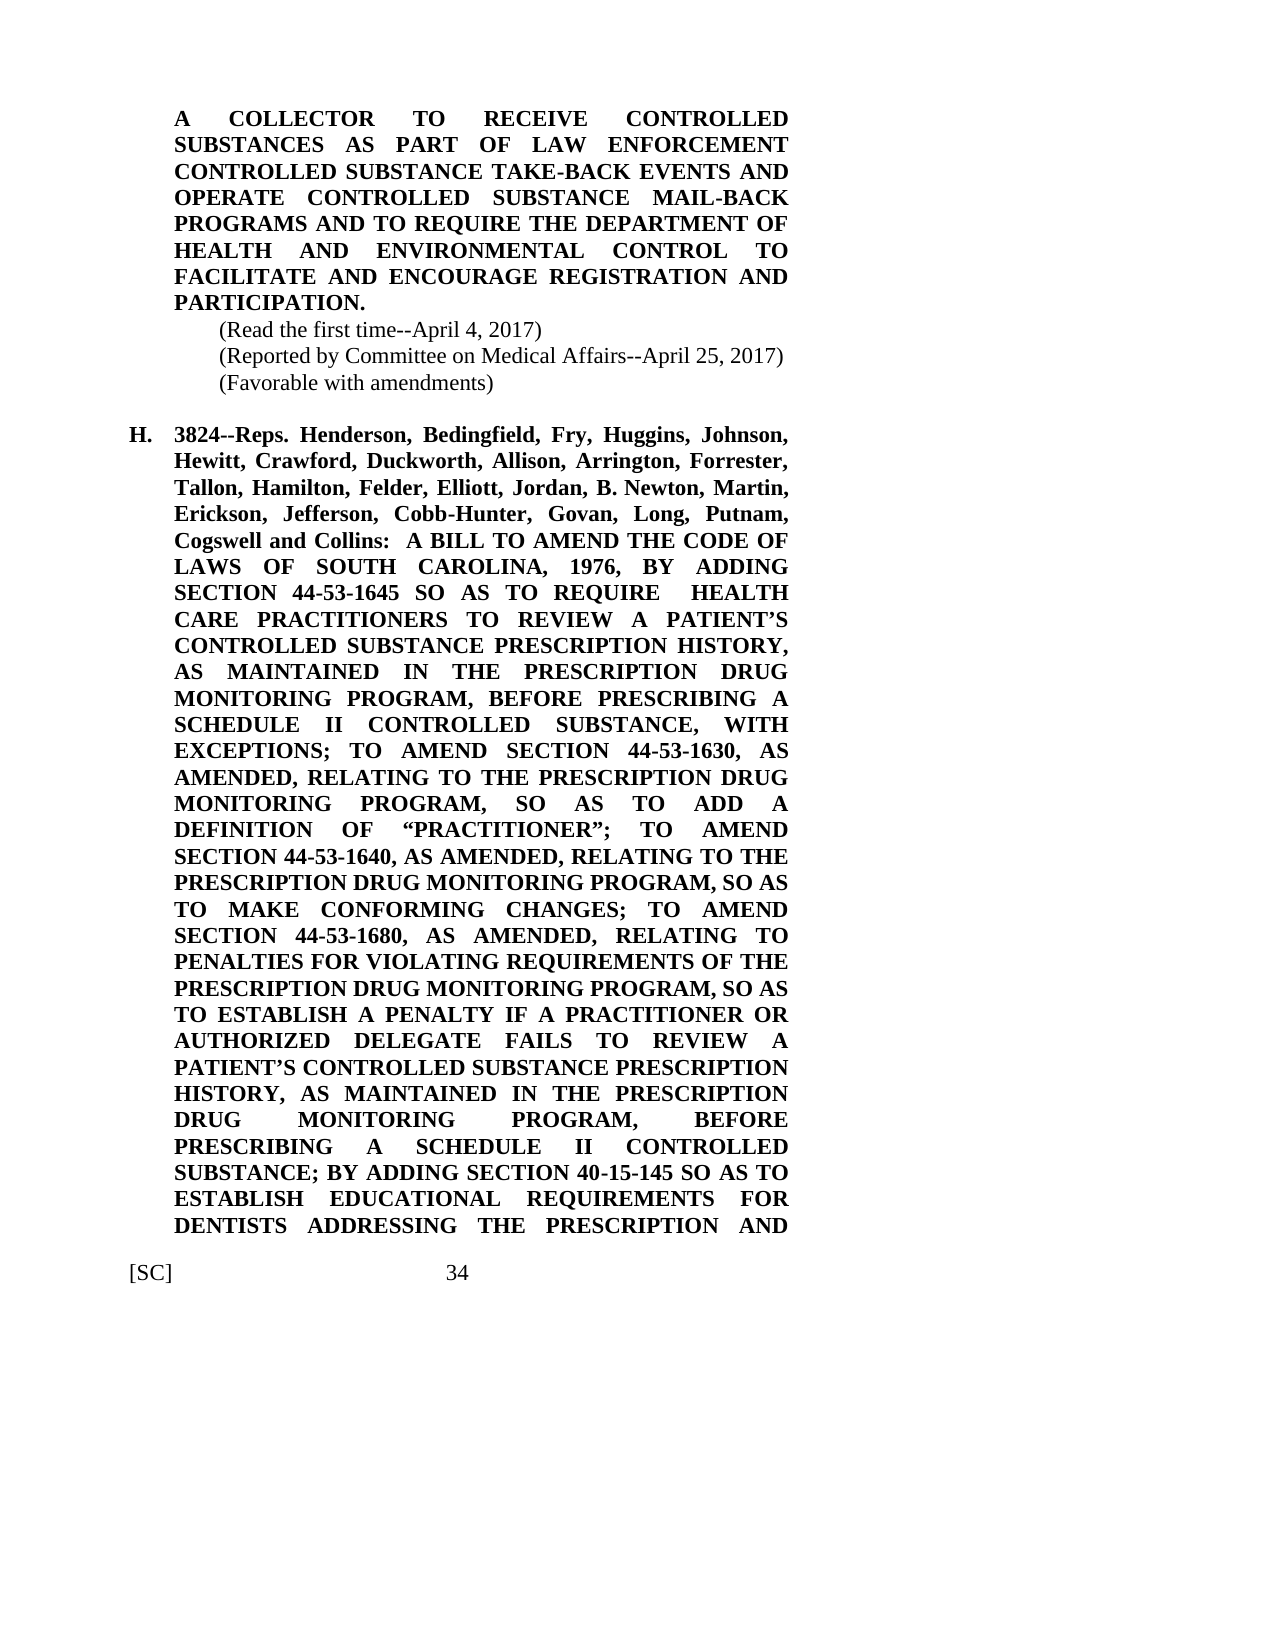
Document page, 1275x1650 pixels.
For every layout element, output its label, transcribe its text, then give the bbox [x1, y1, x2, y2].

text (Read the first time--April 4, 2017) [219, 316, 789, 342]
text (Reported by Committee on Medical Affairs--April 25, 2017) [219, 342, 789, 368]
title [129, 105, 789, 316]
text (Favorable with amendments) [219, 368, 789, 395]
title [129, 421, 789, 1238]
